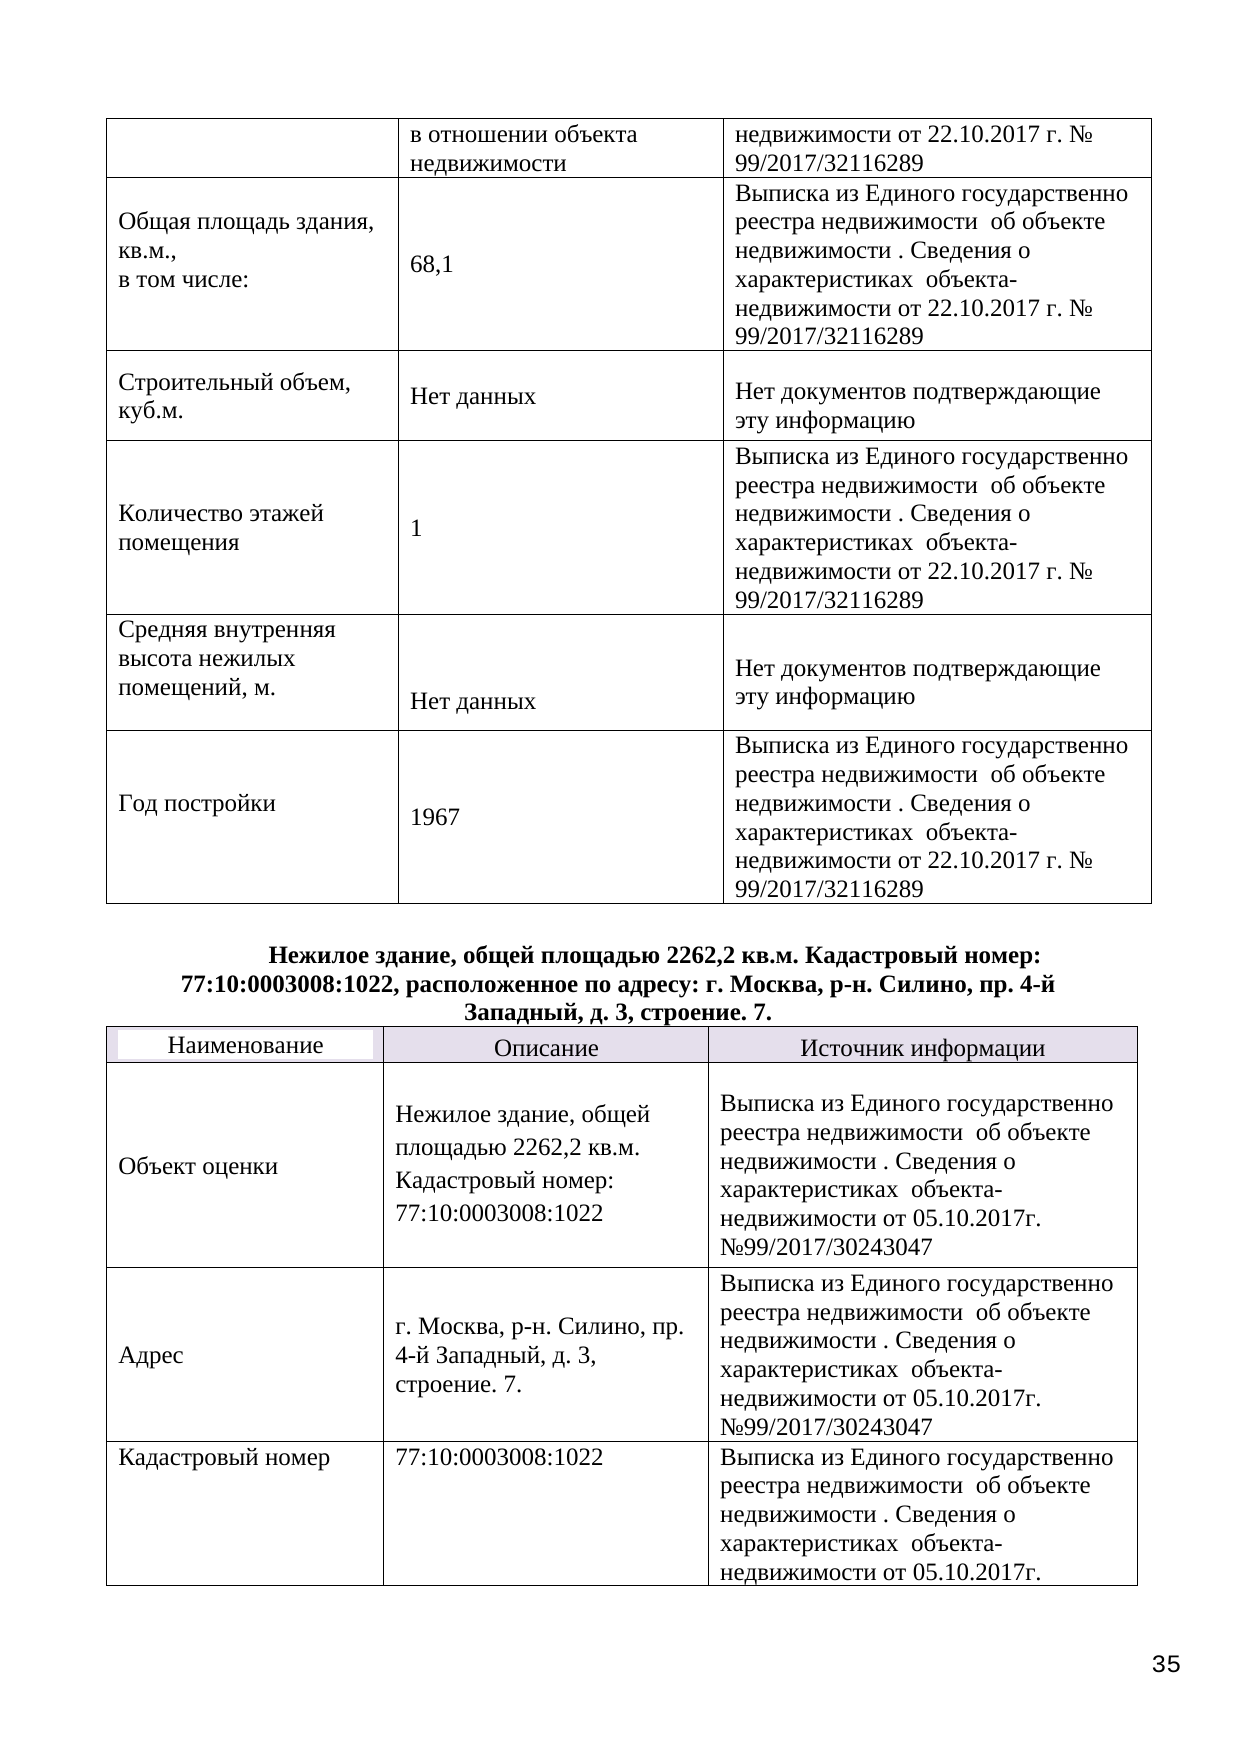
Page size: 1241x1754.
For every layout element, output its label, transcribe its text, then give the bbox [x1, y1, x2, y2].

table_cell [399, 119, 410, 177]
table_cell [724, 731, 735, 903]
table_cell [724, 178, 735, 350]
table_cell Год постройки [107, 731, 398, 903]
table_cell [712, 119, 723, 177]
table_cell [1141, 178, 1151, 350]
table_cell 77:10:0003008:1022 [384, 1442, 708, 1585]
table_cell Строительный объем, куб.м. [107, 351, 398, 440]
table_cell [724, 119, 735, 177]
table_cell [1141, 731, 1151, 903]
table_cell 1 [399, 441, 723, 613]
table_cell Общая площадь здания, кв.м., в том числе: [107, 178, 398, 350]
table_cell Нет данных [399, 615, 723, 729]
table_header Источник информации [709, 1027, 1137, 1062]
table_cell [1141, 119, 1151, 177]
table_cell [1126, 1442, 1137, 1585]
table_cell Нет документов подтверждающие эту информацию [724, 615, 1151, 729]
table_cell Объект оценки [107, 1063, 383, 1267]
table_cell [107, 119, 398, 177]
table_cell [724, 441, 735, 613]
table_cell Нежилое здание, общей площадью 2262,2 кв.м. Кадастровый номер: 77:10:0003008:1022 [384, 1063, 708, 1267]
table_cell Нет документов подтверждающие эту информацию [724, 351, 1151, 440]
table_cell Кадастровый номер [107, 1442, 383, 1585]
table_header Описание [384, 1027, 708, 1062]
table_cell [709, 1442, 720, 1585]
table_cell 1967 [399, 731, 723, 903]
table_cell г. Москва, р-н. Силино, пр. 4-й Западный, д. 3, строение. 7. [384, 1268, 708, 1441]
table_cell Количество этажей помещения [107, 441, 398, 613]
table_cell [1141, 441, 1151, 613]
table_header Наименование [107, 1027, 383, 1062]
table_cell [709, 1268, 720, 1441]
table_cell Адрес [107, 1268, 383, 1441]
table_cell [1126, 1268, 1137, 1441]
text Нежилое здание, общей площадью 2262,2 кв.м. Кадастровый номер: 77:10:0003008:1022, расположенное по адресу: г. Москва, р-н. Силино, пр. 4-й Западный, д. 3, строение. 7. [118, 940, 1118, 1026]
table_cell 68,1 [399, 178, 723, 350]
table_cell Нет данных [399, 351, 723, 440]
